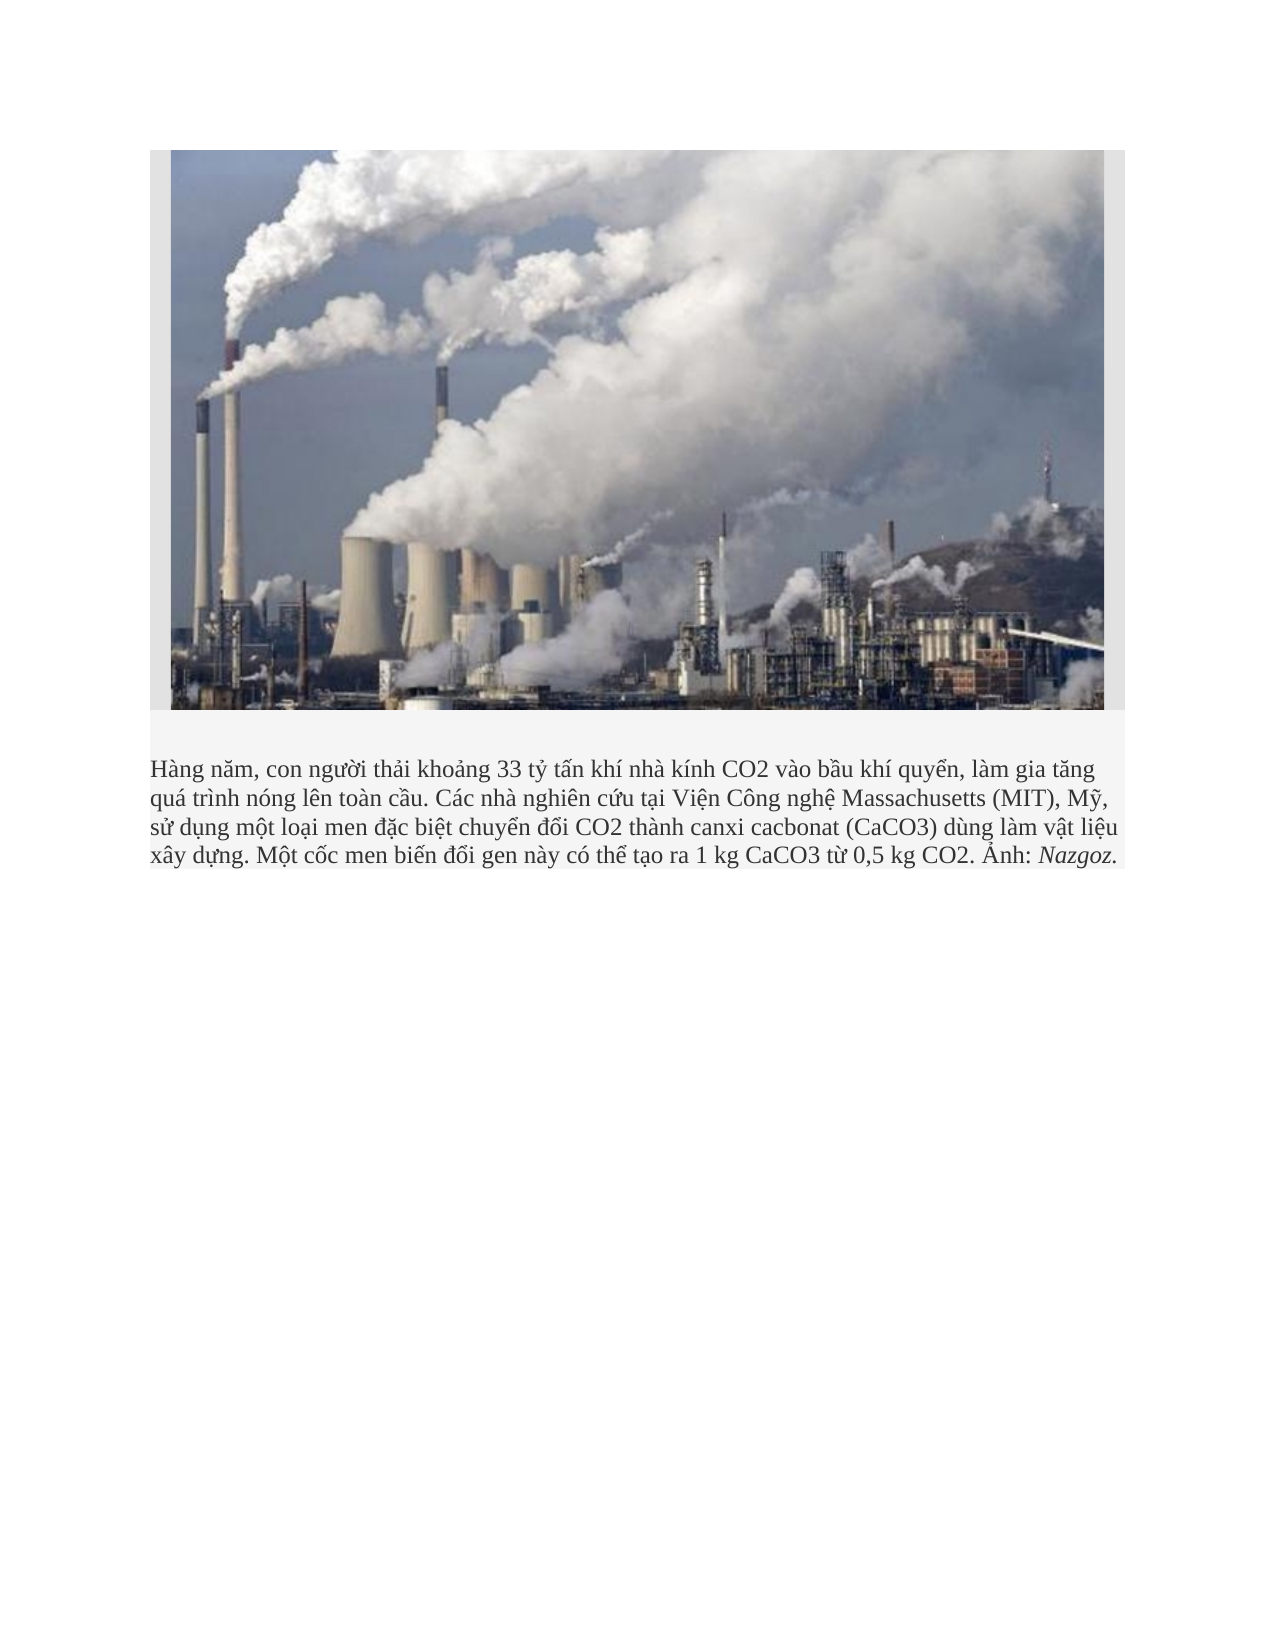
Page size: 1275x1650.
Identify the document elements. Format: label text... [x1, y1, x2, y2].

picture [170, 150, 1105, 710]
text Hàng năm, con người thải khoảng 33 tỷ tấn khí nhà kính CO2 vào bầu khí quyển, làm gia tăng quá trình nóng lên toàn cầu. Các nhà nghiên cứu tại Viện Công nghệ Massachusetts (MIT), Mỹ, sử dụng một loại men đặc biệt chuyển đổi CO2 thành canxi cacbonat (CaCO3) dùng làm vật liệu xây dựng. Một cốc men biến đổi gen này có thể tạo ra 1 kg CaCO3 từ 0,5 kg CO2. Ảnh: Nazgoz. [150, 754, 1125, 869]
